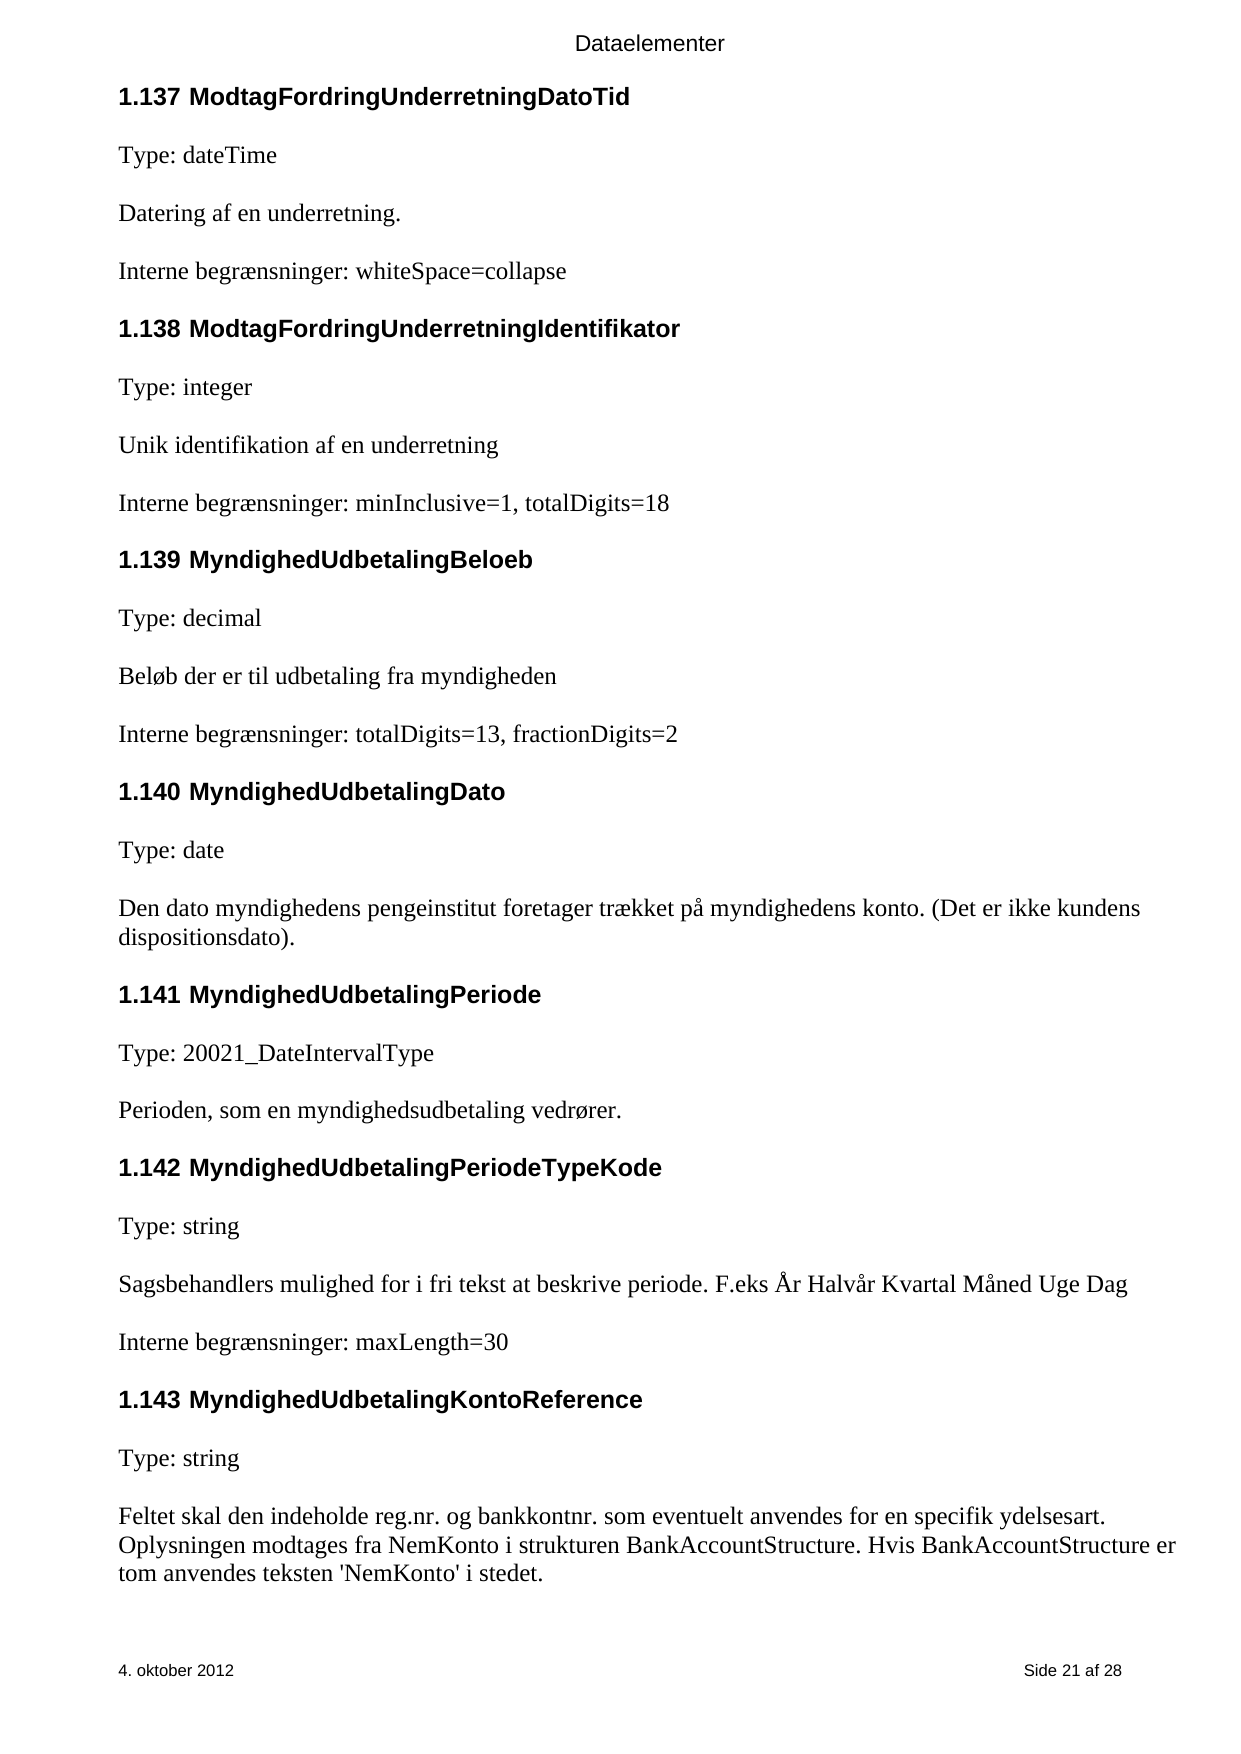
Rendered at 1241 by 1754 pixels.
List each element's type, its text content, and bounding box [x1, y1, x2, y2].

text Datering af en underretning. [118, 198, 1181, 227]
text Type: date [118, 835, 1181, 864]
subtitle ModtagFordringUnderretningDatoTid [118, 82, 1181, 111]
text Sagsbehandlers mulighed for i fri tekst at beskrive periode. F.eks År Halvår Kvartal Måned Uge Dag [118, 1269, 1181, 1298]
text Type: integer [118, 372, 1181, 401]
text Type: decimal [118, 603, 1181, 632]
text Interne begrænsninger: maxLength=30 [118, 1327, 1181, 1356]
text Type: string [118, 1443, 1181, 1472]
subtitle MyndighedUdbetalingDato [118, 777, 1181, 806]
text Interne begrænsninger: totalDigits=13, fractionDigits=2 [118, 719, 1181, 748]
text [118, 256, 1181, 285]
subtitle MyndighedUdbetalingPeriode [118, 980, 1181, 1008]
text Den dato myndighedens pengeinstitut foretager trækket på myndighedens konto. (Det er ikke kundens dispositionsdato). [118, 893, 1181, 951]
subtitle MyndighedUdbetalingKontoReference [118, 1385, 1181, 1414]
subtitle ModtagFordringUnderretningIdentifikator [118, 314, 1181, 343]
text Perioden, som en myndighedsudbetaling vedrører. [118, 1096, 1181, 1124]
text Type: string [118, 1211, 1181, 1240]
subtitle MyndighedUdbetalingBeloeb [118, 546, 1181, 574]
text Type: 20021_DateIntervalType [118, 1038, 1181, 1066]
text Beløb der er til udbetaling fra myndigheden [118, 661, 1181, 690]
text Unik identifikation af en underretning [118, 430, 1181, 458]
text Feltet skal den indeholde reg.nr. og bankkontnr. som eventuelt anvendes for en specifik ydelsesart. Oplysningen modtages fra NemKonto i strukturen BankAccountStructure. Hvis BankAccountStructure er tom anvendes teksten 'NemKonto' i stedet. [118, 1501, 1181, 1587]
text Interne begrænsninger: minInclusive=1, totalDigits=18 [118, 488, 1181, 516]
text Type: dateTime [118, 140, 1181, 169]
subtitle MyndighedUdbetalingPeriodeTypeKode [118, 1153, 1181, 1182]
